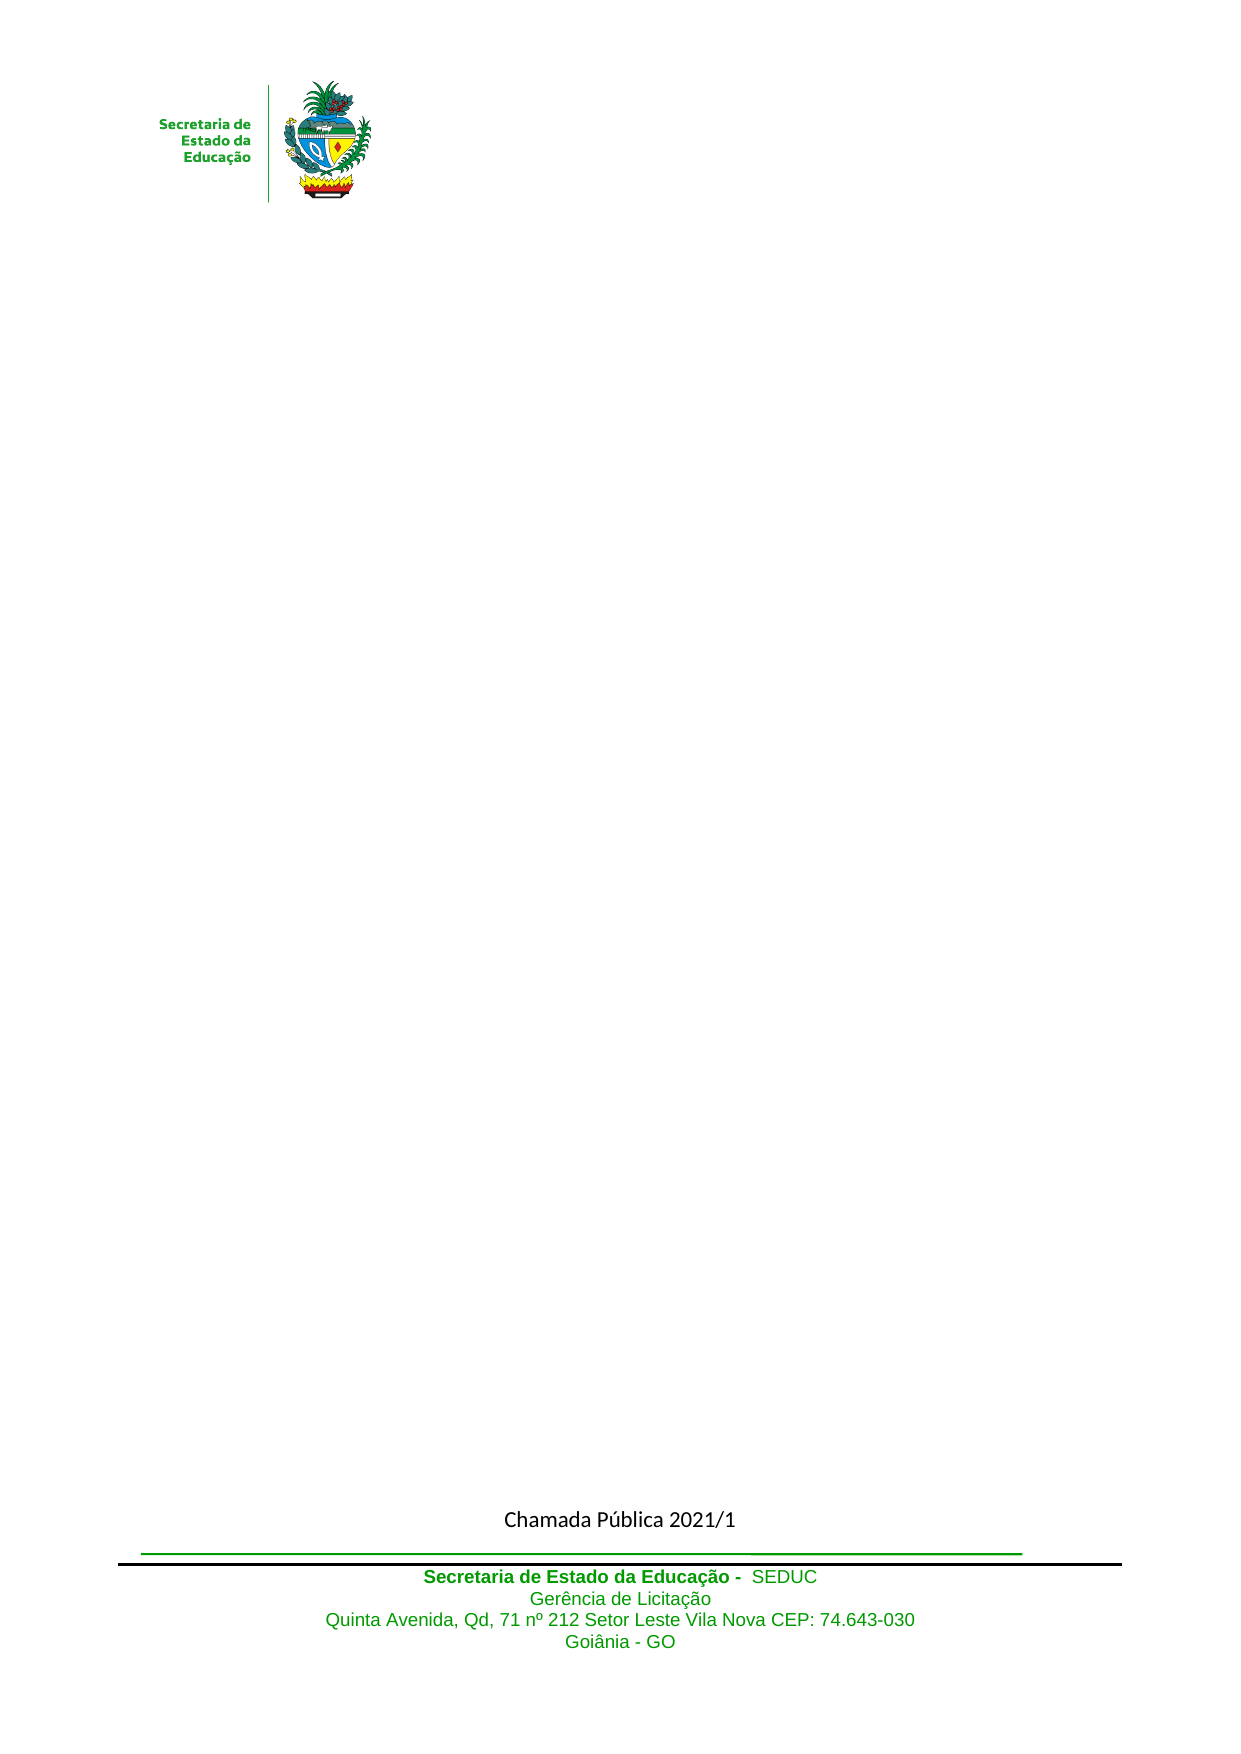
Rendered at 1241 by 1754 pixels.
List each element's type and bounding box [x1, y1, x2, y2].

picture [118, 73, 412, 210]
